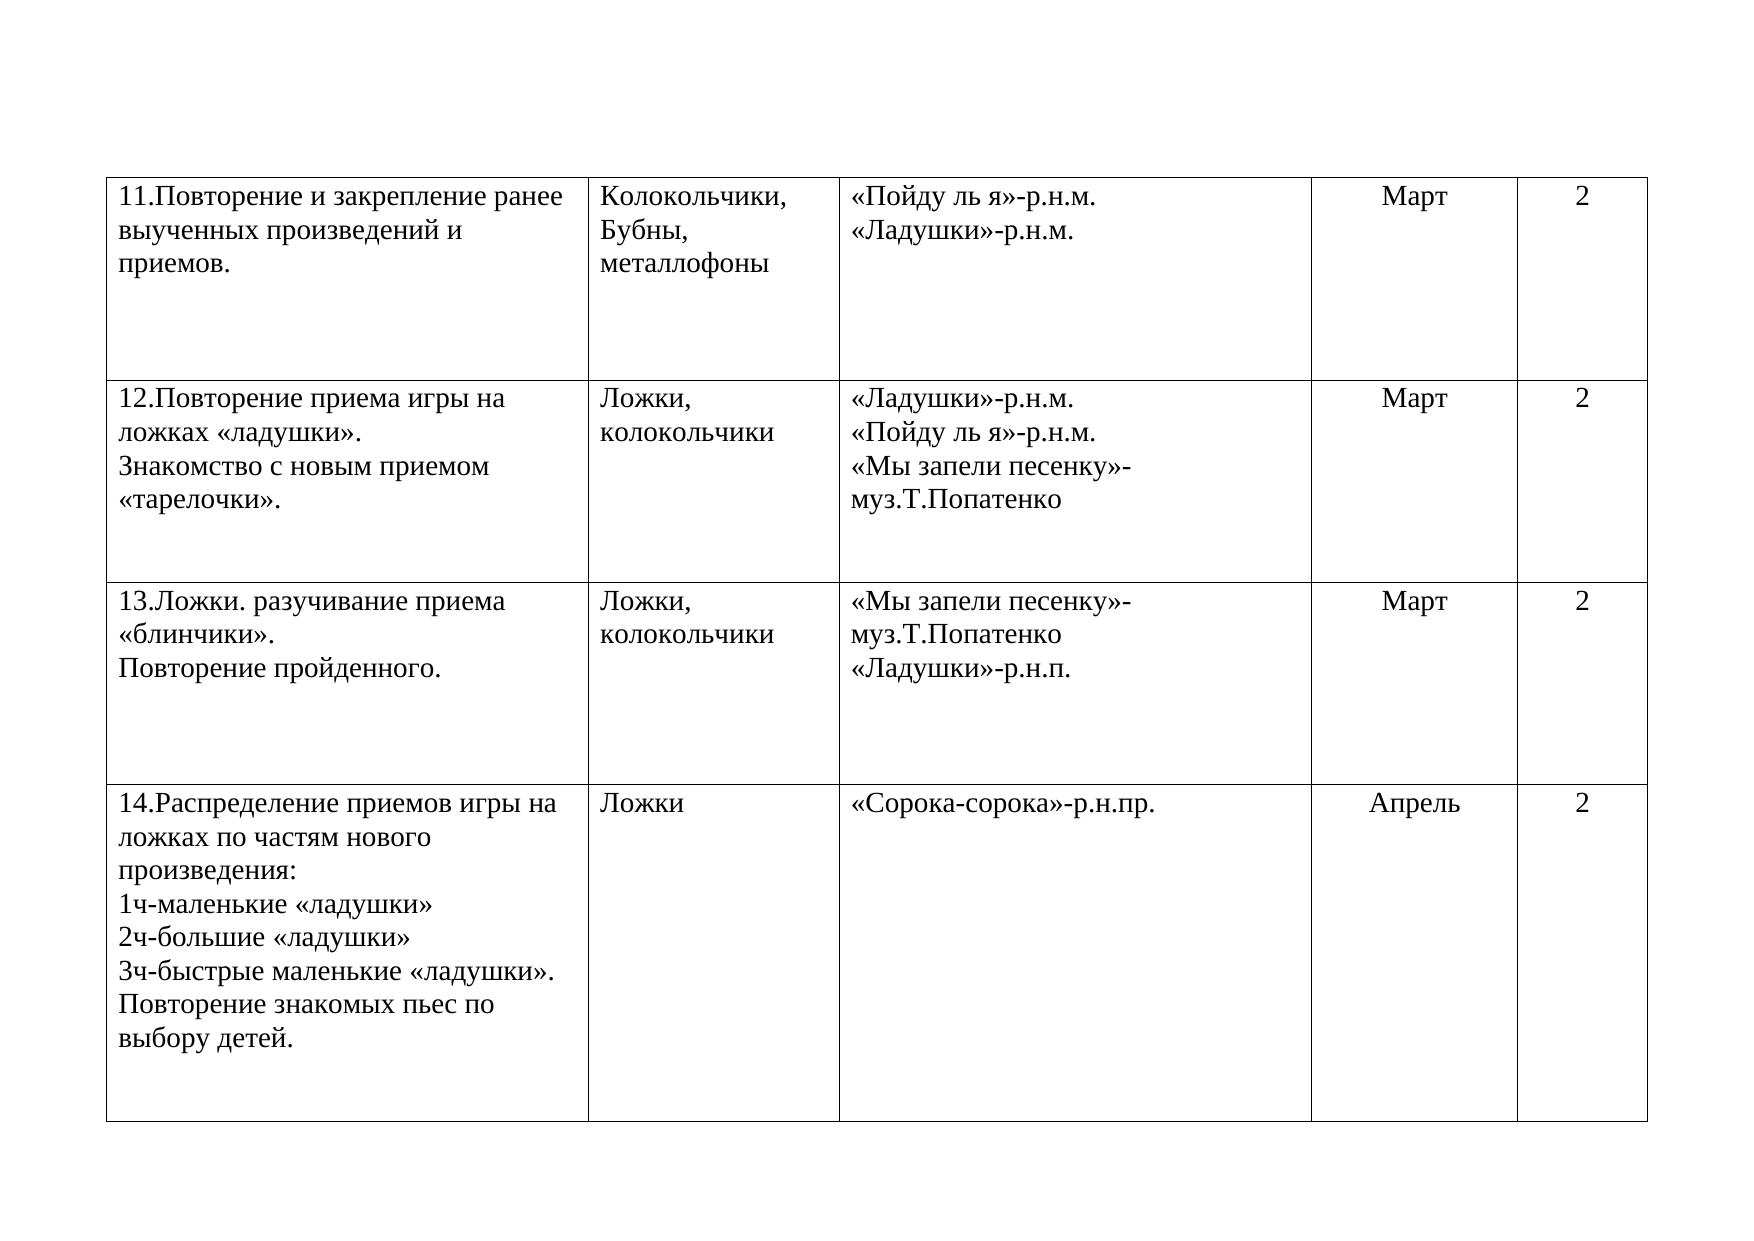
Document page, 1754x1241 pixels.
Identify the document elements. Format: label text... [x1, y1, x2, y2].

table_cell «Пойду ль я»-р.н.м. «Ладушки»-р.н.м. [840, 178, 1311, 379]
table_cell Ложки, колокольчики [589, 583, 839, 784]
table_cell 2 [1518, 178, 1647, 379]
table_cell 13.Ложки. разучивание приема «блинчики». Повторение пройденного. [107, 583, 588, 784]
table_cell Март [1312, 381, 1517, 582]
table_cell Ложки [589, 785, 839, 1121]
table_cell 11.Повторение и закрепление ранее выученных произведений и приемов. [107, 178, 588, 379]
table_cell «Сорока-сорока»-р.н.пр. [840, 785, 1311, 1121]
table_cell 2 [1518, 381, 1647, 582]
table_cell Март [1312, 583, 1517, 784]
table_cell 2 [1518, 583, 1647, 784]
table_cell Апрель [1312, 785, 1517, 1121]
table_cell «Ладушки»-р.н.м. «Пойду ль я»-р.н.м. «Мы запели песенку»- муз.Т.Попатенко [840, 381, 1311, 582]
table_cell 2 [1518, 785, 1647, 1121]
table_cell 14.Распределение приемов игры на ложках по частям нового произведения: 1ч-маленькие «ладушки» 2ч-большие «ладушки» 3ч-быстрые маленькие «ладушки». Повторение знакомых пьес по выбору детей. [107, 785, 588, 1121]
table_cell Март [1312, 178, 1517, 379]
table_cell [589, 178, 839, 379]
table_cell 12.Повторение приема игры на ложках «ладушки». Знакомство с новым приемом «тарелочки». [107, 381, 588, 582]
table_cell «Мы запели песенку»-муз.Т.Попатенко «Ладушки»-р.н.п. [840, 583, 1311, 784]
table_cell Ложки, колокольчики [589, 381, 839, 582]
